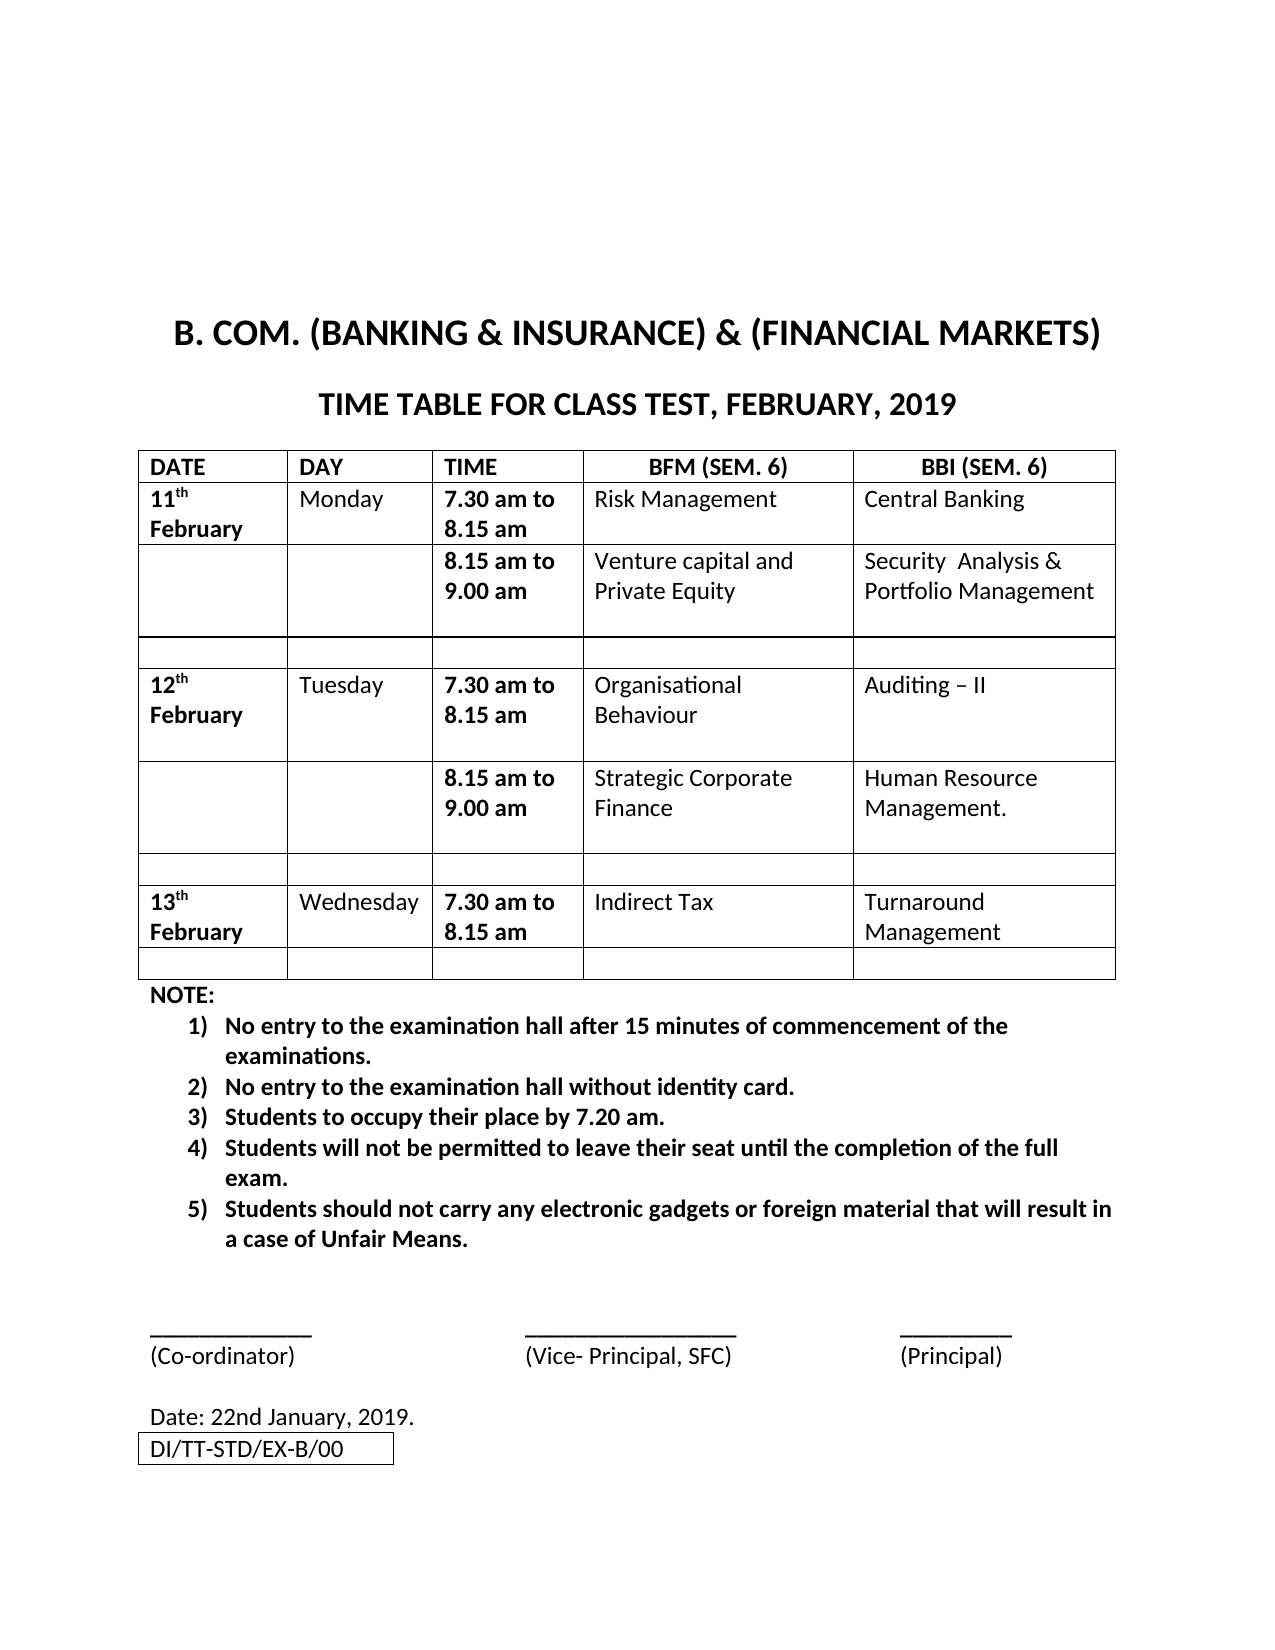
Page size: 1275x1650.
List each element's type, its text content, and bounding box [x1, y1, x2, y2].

table_cell [139, 545, 287, 636]
table_header DI/TT-STD/EX-B/00 [139, 1433, 393, 1464]
table_cell [854, 638, 1115, 668]
table_cell [433, 854, 583, 885]
table_cell Tuesday [288, 669, 432, 761]
table_header DAY [288, 451, 432, 482]
table_cell [854, 948, 1115, 978]
table_cell Security Analysis & Portfolio Management [854, 545, 1115, 636]
table_cell [433, 638, 583, 668]
table_cell 11th February [139, 483, 287, 544]
table_cell Strategic Corporate Finance [584, 762, 853, 853]
table_cell [139, 948, 287, 978]
table_cell 7.30 am to 8.15 am [433, 483, 583, 544]
table_cell [288, 948, 432, 978]
list Students will not be permitted to leave their seat until the completion of the full exam. [187, 1132, 1125, 1193]
table_cell [139, 854, 287, 885]
table_cell Venture capital and Private Equity [584, 545, 853, 636]
table_cell 8.15 am to 9.00 am [433, 762, 583, 853]
table_cell [288, 545, 432, 636]
table_cell [139, 638, 287, 668]
table_cell [854, 854, 1115, 885]
table_cell Indirect Tax [584, 886, 853, 947]
list No entry to the examination hall without identity card. [187, 1071, 1125, 1102]
table_cell 7.30 am to 8.15 am [433, 669, 583, 761]
text TIME TABLE FOR CLASS TEST, FEBRUARY, 2019 [150, 383, 1125, 423]
text Date: 22nd January, 2019. [150, 1402, 1125, 1432]
table_cell Central Banking [854, 483, 1115, 544]
table_cell Risk Management [584, 483, 853, 544]
table_cell [288, 762, 432, 853]
table_cell [139, 762, 287, 853]
table_header BBI (SEM. 6) [854, 451, 1115, 482]
table_cell [584, 948, 853, 978]
table_cell Monday [288, 483, 432, 544]
table_cell Auditing – II [854, 669, 1115, 761]
text (Co-ordinator) (Vice- Principal, SFC) (Principal) [150, 1341, 1125, 1371]
table_cell Human Resource Management. [854, 762, 1115, 853]
table_cell Organisational Behaviour [584, 669, 853, 761]
table_cell Wednesday [288, 886, 432, 947]
text NOTE: [150, 979, 1125, 1010]
text B. COM. (BANKING & INSURANCE) & (FINANCIAL MARKETS) [150, 309, 1125, 355]
list Students should not carry any electronic gadgets or foreign material that will result in a case of Unfair Means. [187, 1193, 1125, 1254]
table_cell [584, 638, 853, 668]
list No entry to the examination hall after 15 minutes of commencement of the examinations. [187, 1010, 1125, 1071]
table_cell 7.30 am to 8.15 am [433, 886, 583, 947]
table_cell 12th February [139, 669, 287, 761]
table_cell 13th February [139, 886, 287, 947]
table_cell [433, 948, 583, 978]
table_cell Turnaround Management [854, 886, 1115, 947]
text _____________ _________________ _________ [150, 1310, 1125, 1341]
list Students to occupy their place by 7.20 am. [187, 1102, 1125, 1132]
table_cell 8.15 am to 9.00 am [433, 545, 583, 636]
table_cell [288, 854, 432, 885]
table_header BFM (SEM. 6) [584, 451, 853, 482]
table_header TIME [433, 451, 583, 482]
table_header DATE [139, 451, 287, 482]
table_cell [288, 638, 432, 668]
table_cell [584, 854, 853, 885]
